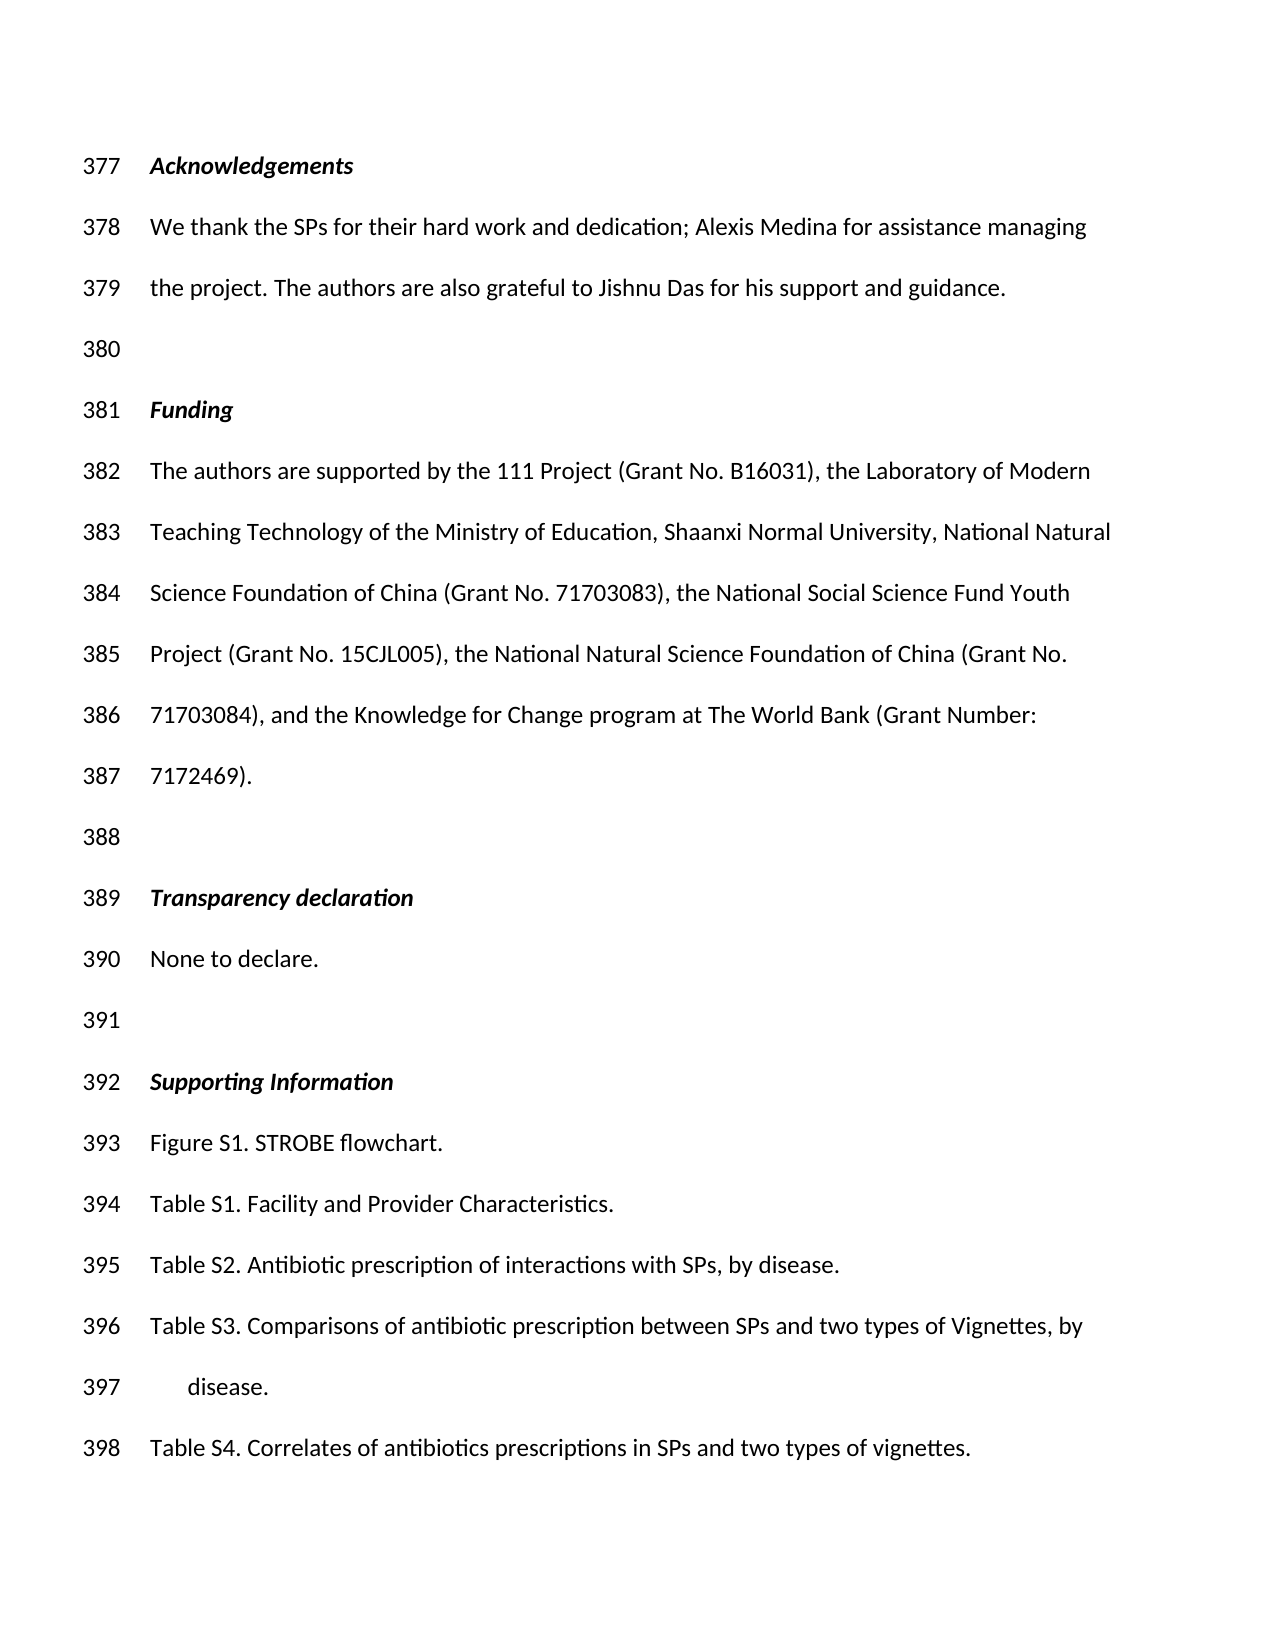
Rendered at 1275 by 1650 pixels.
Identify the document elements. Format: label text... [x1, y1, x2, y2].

text Figure S1. STROBE flowchart. [150, 1127, 1125, 1157]
text We thank the SPs for their hard work and dedication; Alexis Medina for assistance managing the project. The authors are also grateful to Jishnu Das for his support and guidance. [150, 211, 1125, 303]
text The authors are supported by the 111 Project (Grant No. B16031), the Laboratory of Modern Teaching Technology of the Ministry of Education, Shaanxi Normal University, National Natural Science Foundation of China (Grant No. 71703083), the National Social Science Fund Youth Project (Grant No. 15CJL005), the National Natural Science Foundation of China (Grant No. 71703084), and the Knowledge for Change program at The World Bank (Grant Number: 7172469). [150, 455, 1125, 791]
text Table S3. Comparisons of antibiotic prescription between SPs and two types of Vignettes, by disease. [150, 1310, 1125, 1401]
text Supporting Information [150, 1066, 1125, 1096]
text Table S1. Facility and Provider Characteristics. [150, 1188, 1125, 1218]
text None to declare. [150, 943, 1125, 974]
text Funding [150, 394, 1125, 425]
text Transparency declaration [150, 882, 1125, 913]
text Table S4. Correlates of antibiotics prescriptions in SPs and two types of vignettes. [150, 1432, 1125, 1462]
text Table S2. Antibiotic prescription of interactions with SPs, by disease. [150, 1249, 1125, 1279]
text Acknowledgements [150, 150, 1125, 181]
